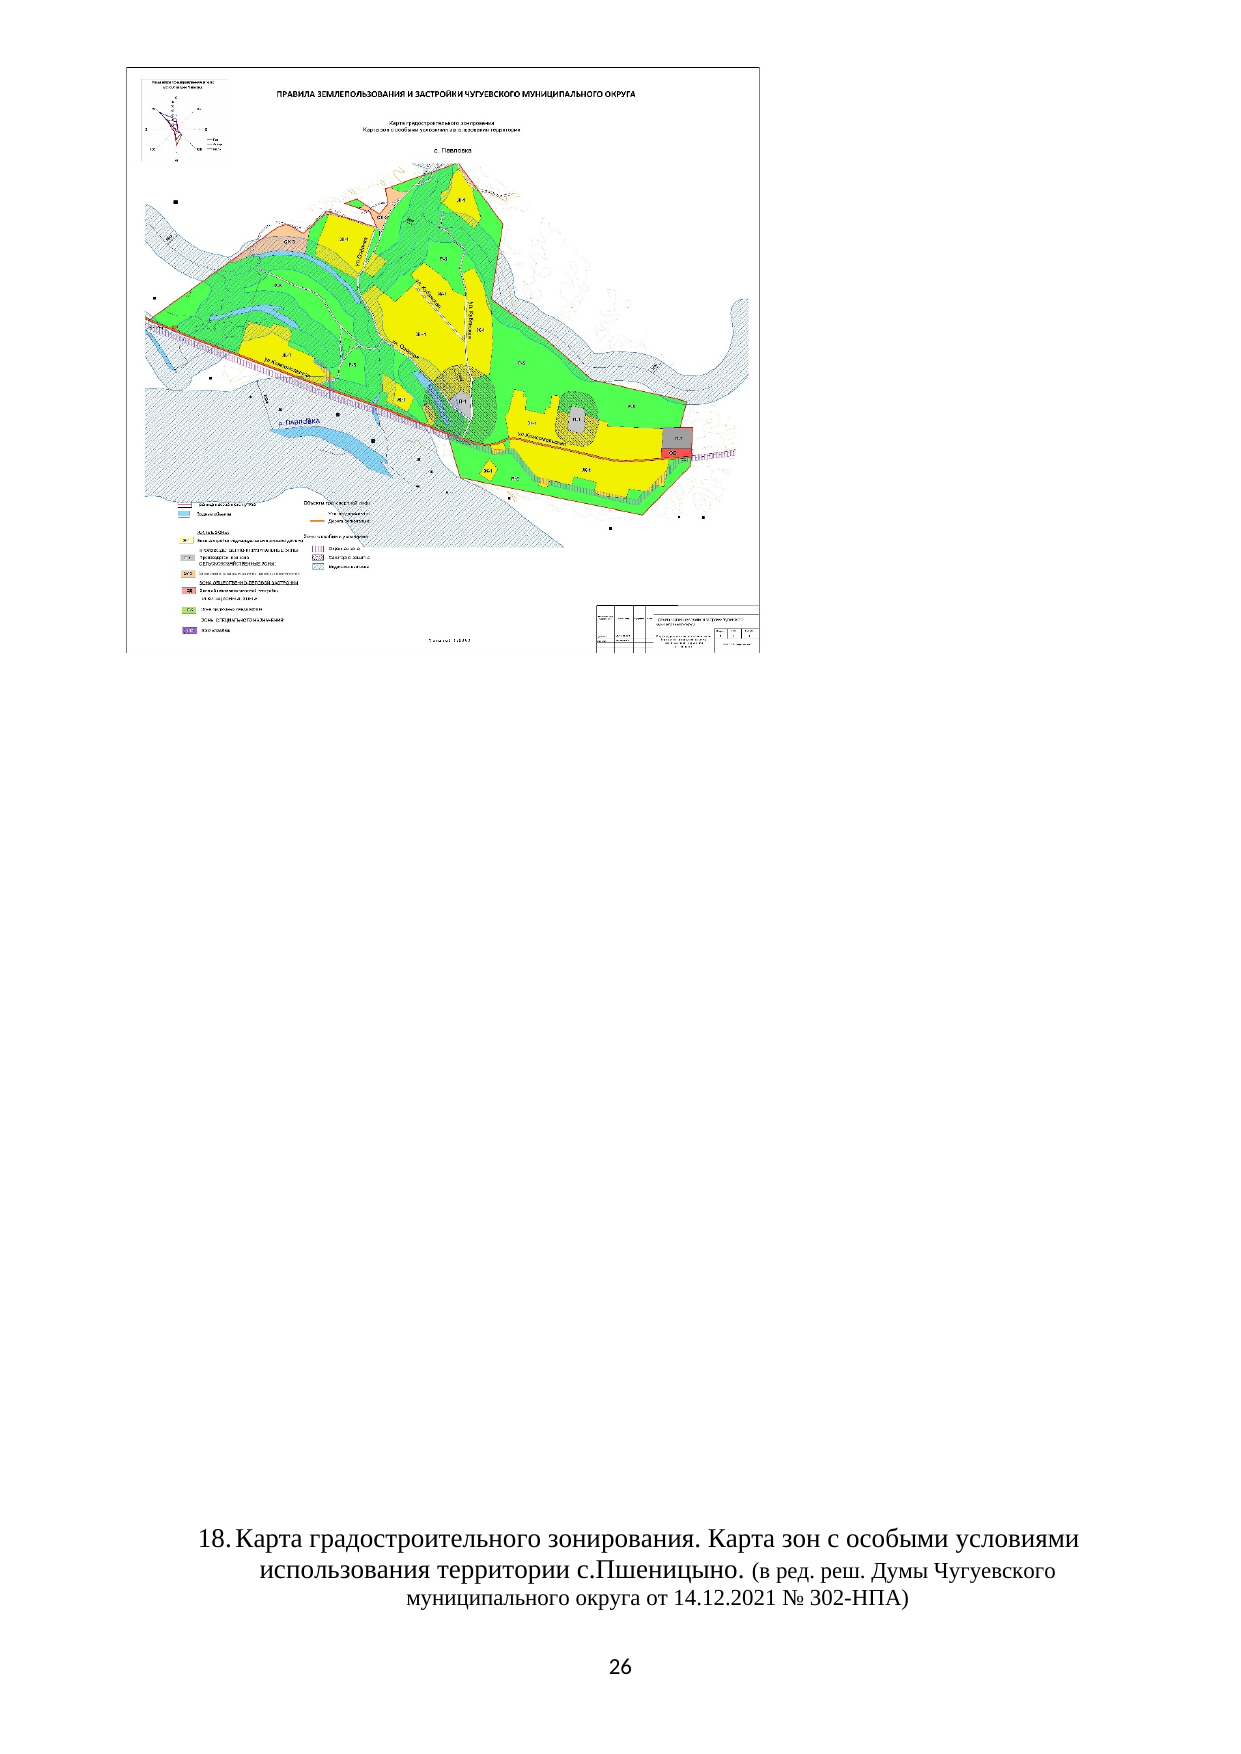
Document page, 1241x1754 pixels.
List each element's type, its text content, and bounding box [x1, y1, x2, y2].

list Карта градостроительного зонирования. Карта зон с особыми условиями использования территории с.Пшеницыно. (в ред. реш. Думы Чугуевского муниципального округа от 14.12.2021 № 302-НПА) [156, 1522, 1122, 1611]
picture [118, 59, 1123, 770]
